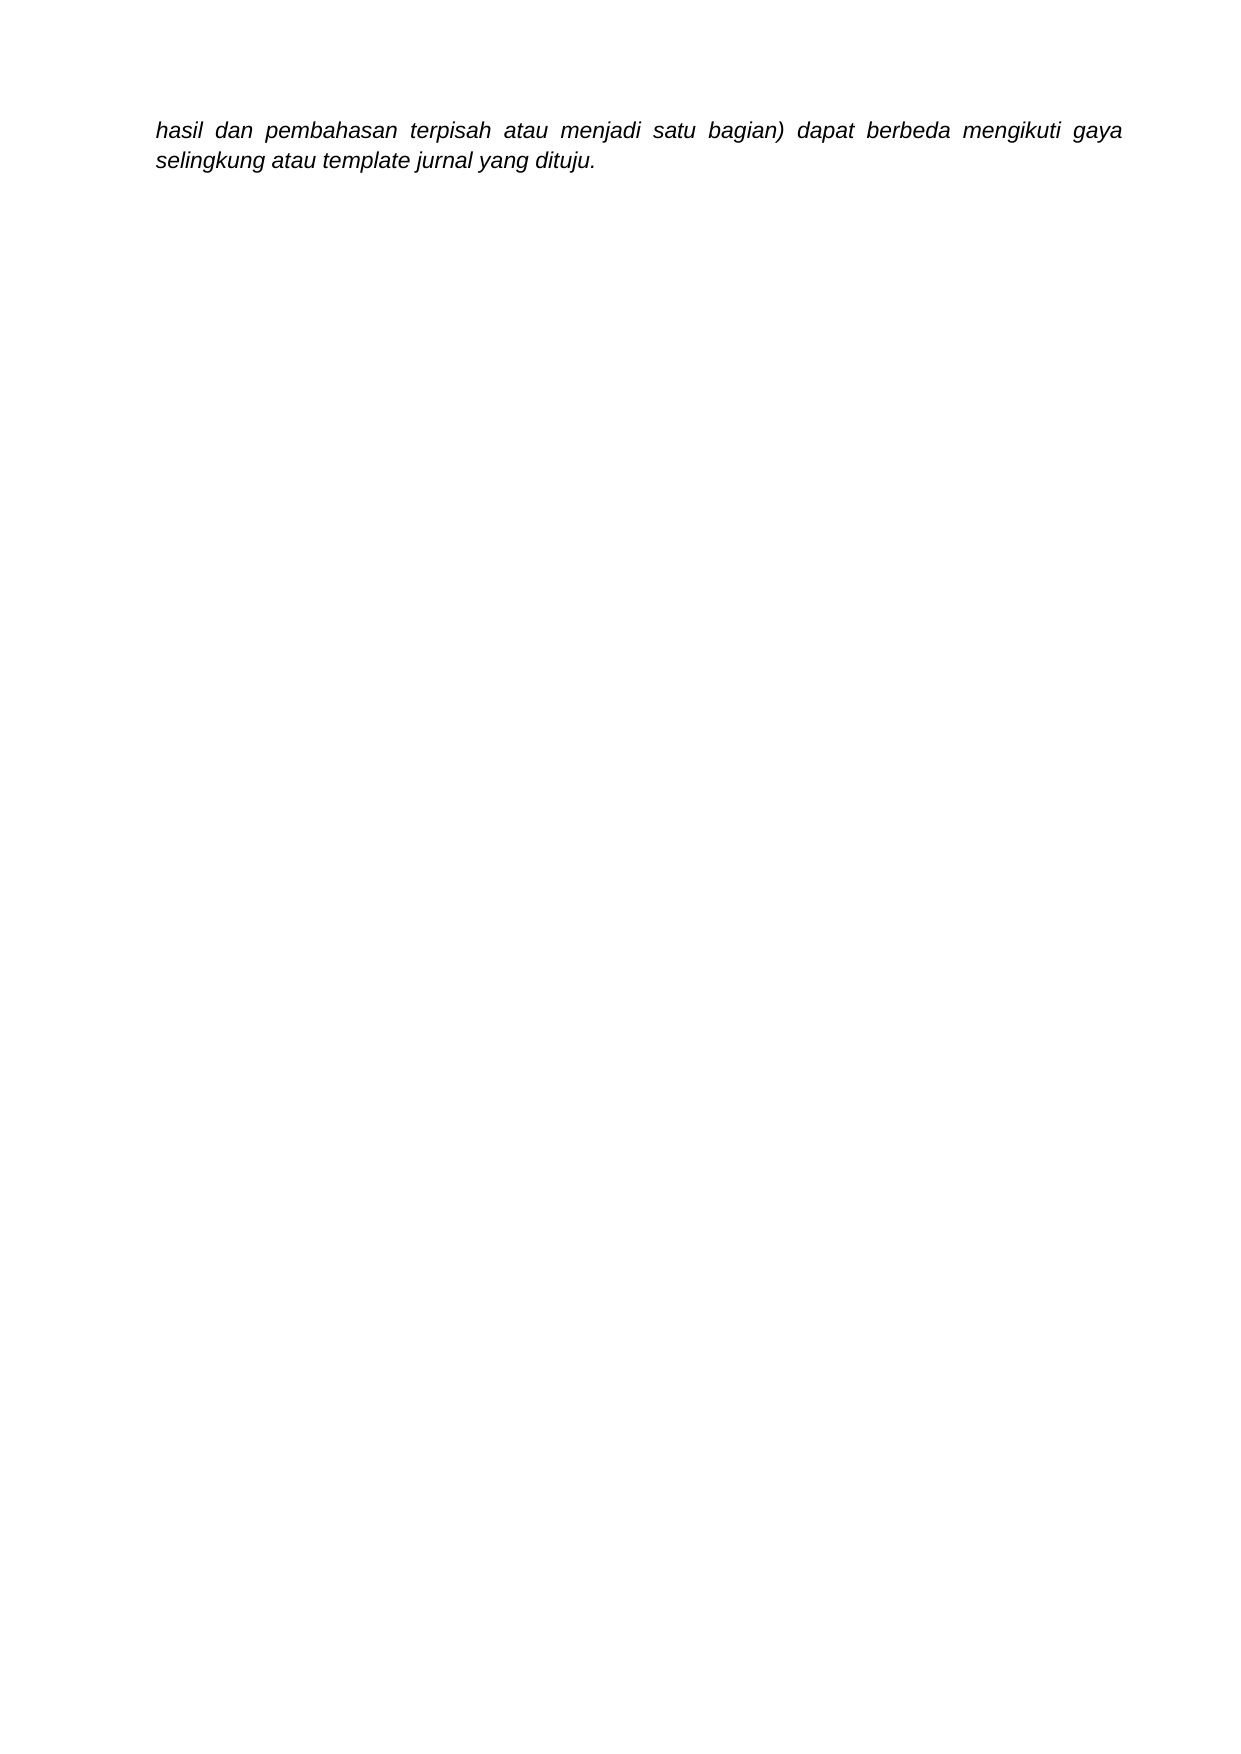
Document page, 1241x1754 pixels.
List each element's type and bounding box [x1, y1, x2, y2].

list [118, 117, 1123, 173]
